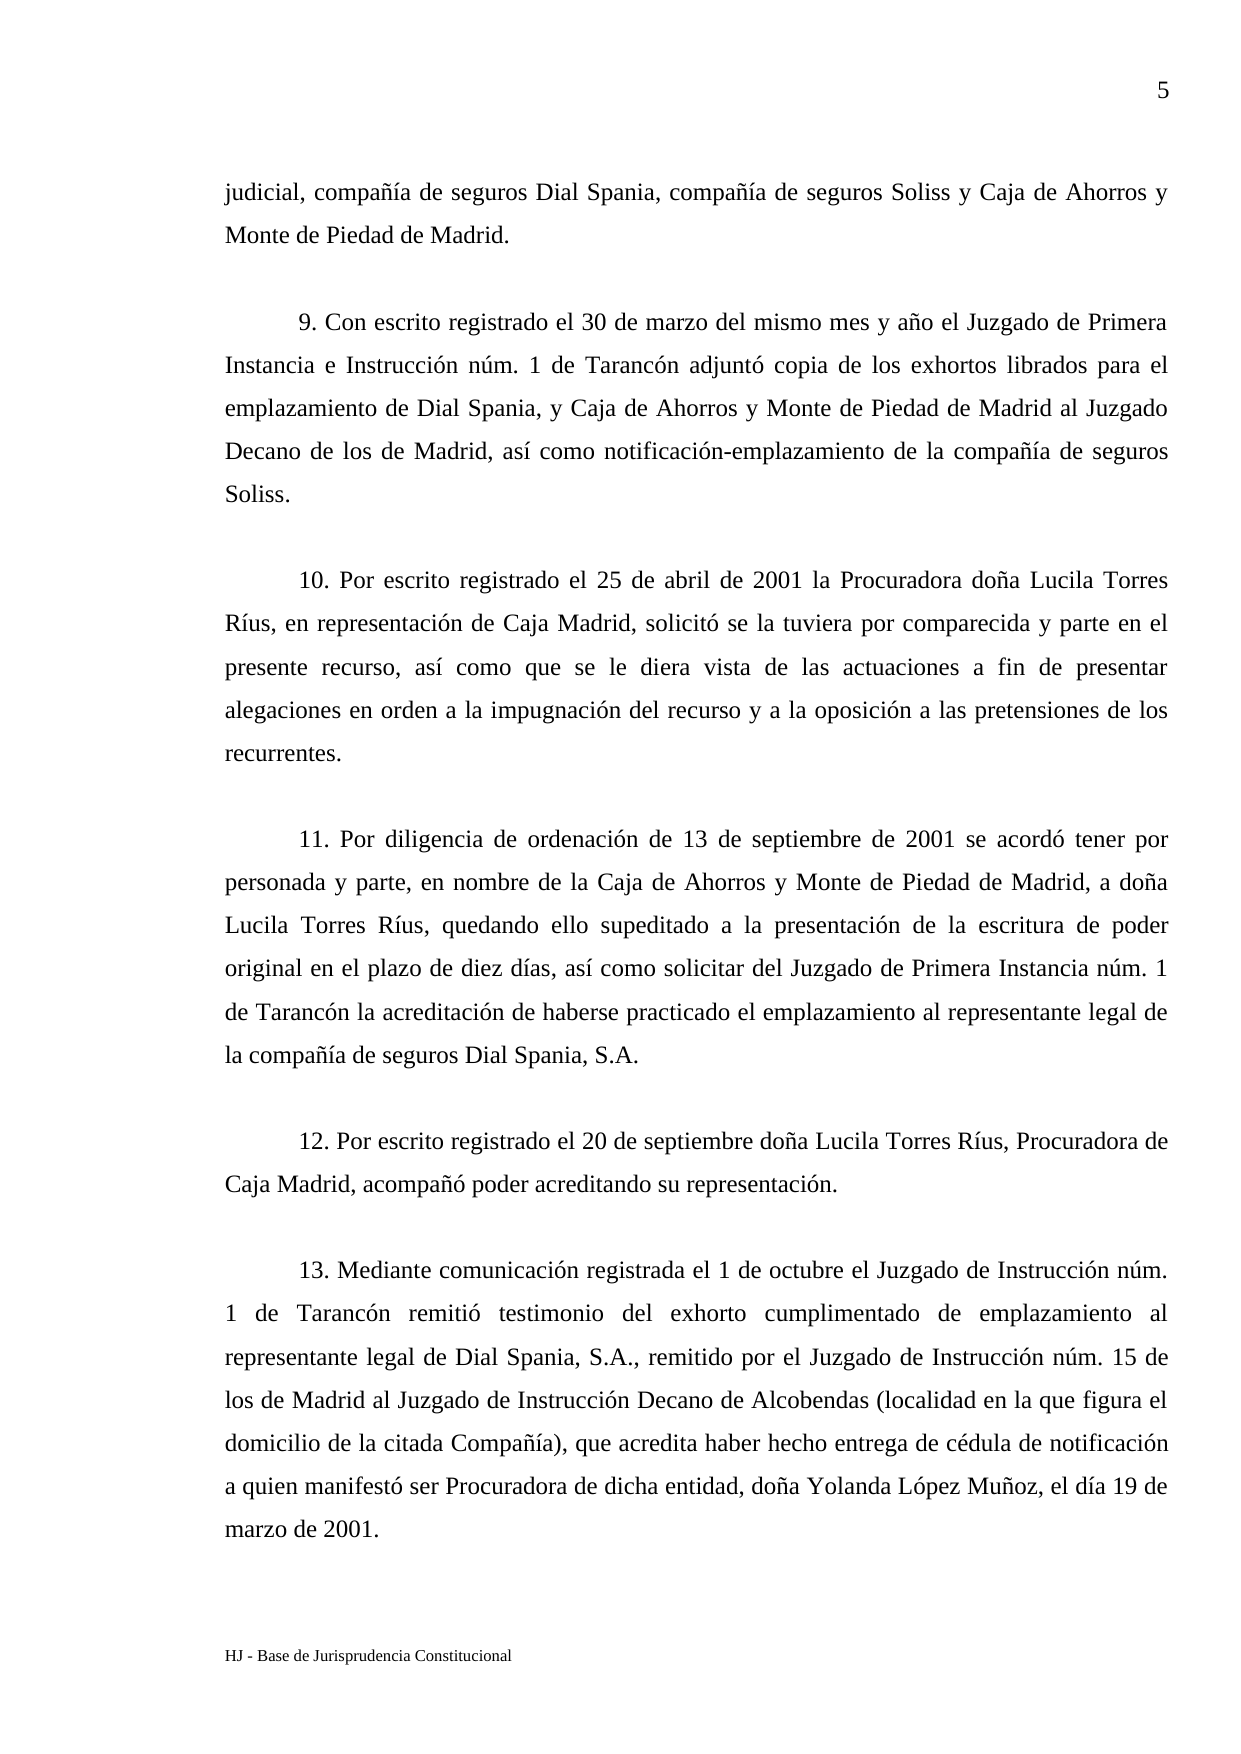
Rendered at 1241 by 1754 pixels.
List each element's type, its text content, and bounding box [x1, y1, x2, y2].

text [224, 177, 1169, 249]
text 12. Por escrito registrado el 20 de septiembre doña Lucila Torres Ríus, Procuradora de Caja Madrid, acompañó poder acreditando su representación. [224, 1126, 1169, 1198]
text 11. Por diligencia de ordenación de 13 de septiembre de 2001 se acordó tener por personada y parte, en nombre de la Caja de Ahorros y Monte de Piedad de Madrid, a doña Lucila Torres Ríus, quedando ello supeditado a la presentación de la escritura de poder original en el plazo de diez días, así como solicitar del Juzgado de Primera Instancia núm. 1 de Tarancón la acreditación de haberse practicado el emplazamiento al representante legal de la compañía de seguros Dial Spania, S.A. [224, 824, 1169, 1068]
text 10. Por escrito registrado el 25 de abril de 2001 la Procuradora doña Lucila Torres Ríus, en representación de Caja Madrid, solicitó se la tuviera por comparecida y parte en el presente recurso, así como que se le diera vista de las actuaciones a fin de presentar alegaciones en orden a la impugnación del recurso y a la oposición a las pretensiones de los recurrentes. [224, 565, 1169, 767]
text 13. Mediante comunicación registrada el 1 de octubre el Juzgado de Instrucción núm. 1 de Tarancón remitió testimonio del exhorto cumplimentado de emplazamiento al representante legal de Dial Spania, S.A., remitido por el Juzgado de Instrucción núm. 15 de los de Madrid al Juzgado de Instrucción Decano de Alcobendas (localidad en la que figura el domicilio de la citada Compañía), que acredita haber hecho entrega de cédula de notificación a quien manifestó ser Procuradora de dicha entidad, doña Yolanda López Muñoz, el día 19 de marzo de 2001. [224, 1255, 1169, 1543]
text 9. Con escrito registrado el 30 de marzo del mismo mes y año el Juzgado de Primera Instancia e Instrucción núm. 1 de Tarancón adjuntó copia de los exhortos librados para el emplazamiento de Dial Spania, y Caja de Ahorros y Monte de Piedad de Madrid al Juzgado Decano de los de Madrid, así como notificación-emplazamiento de la compañía de seguros Soliss. [224, 307, 1169, 508]
